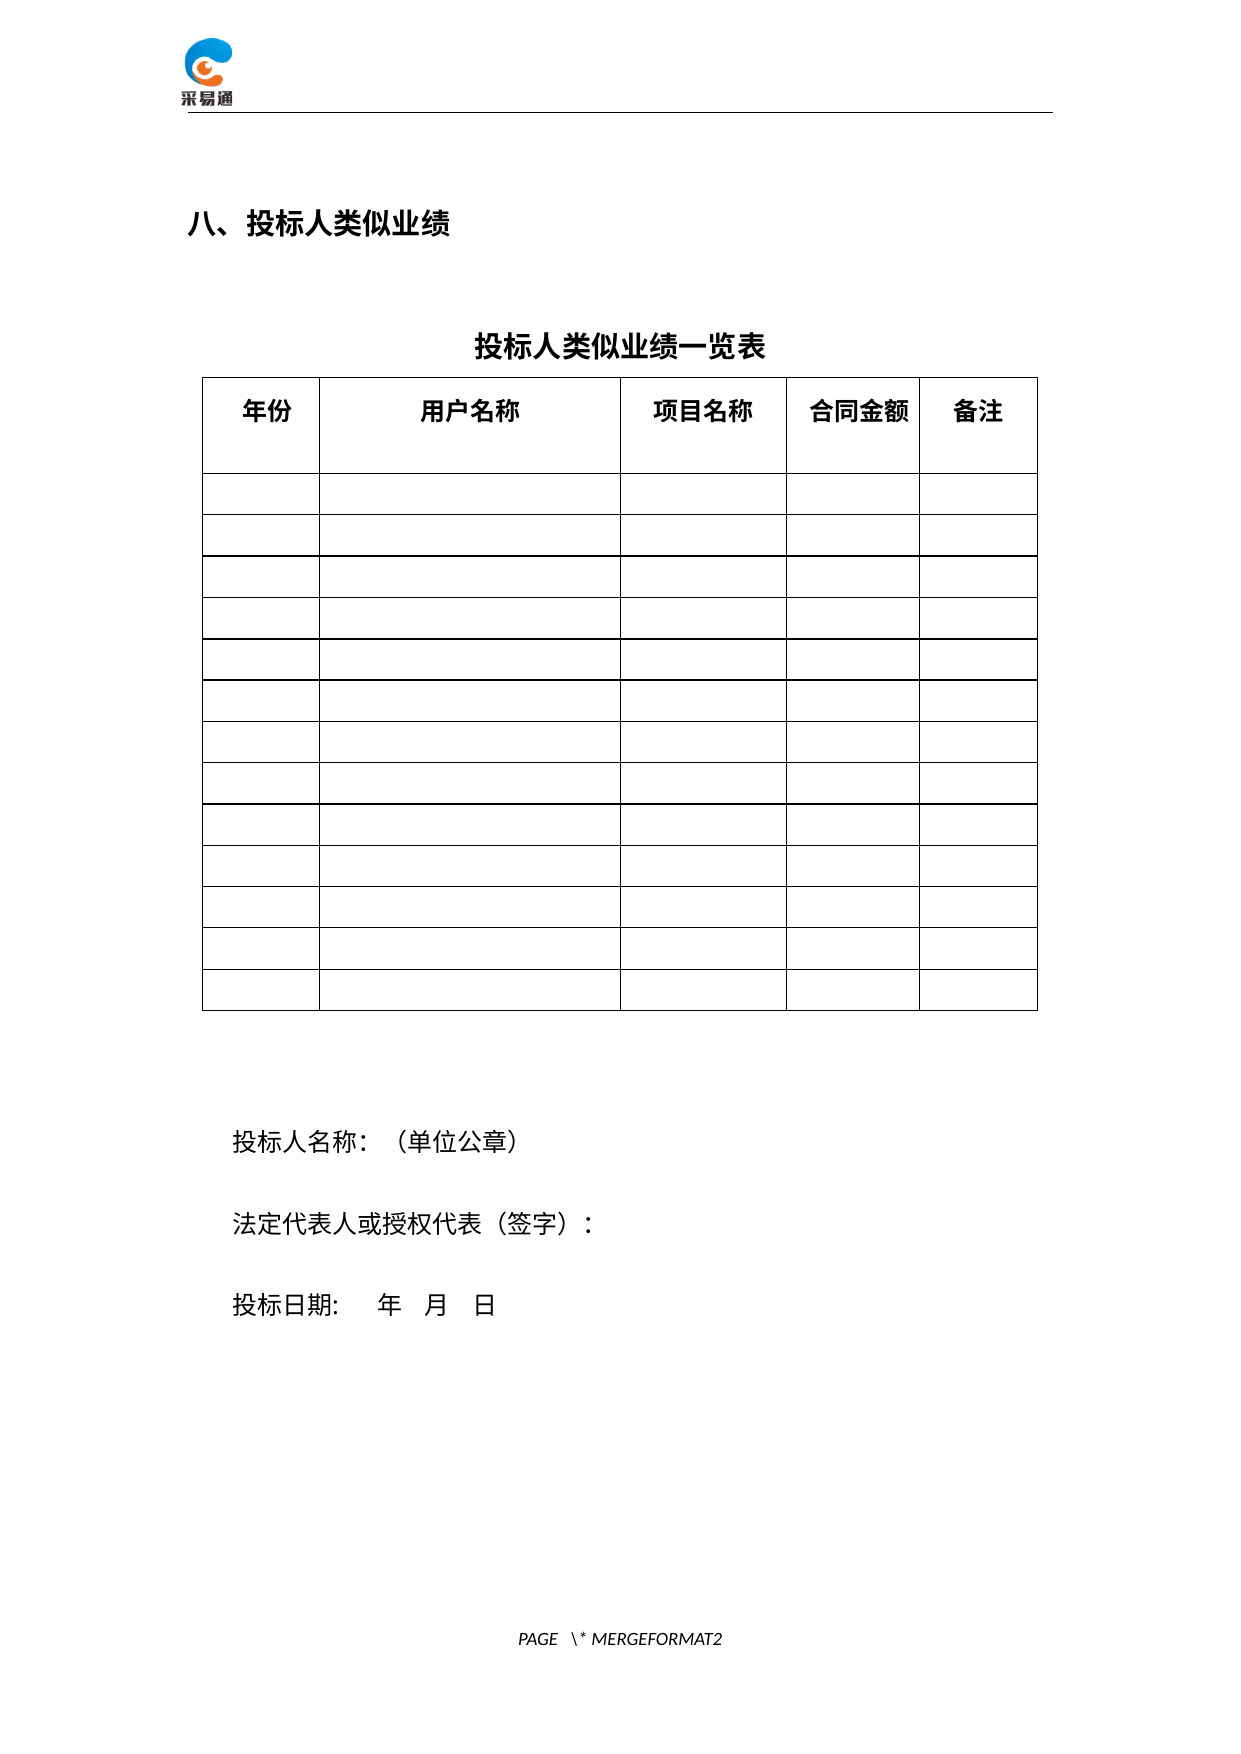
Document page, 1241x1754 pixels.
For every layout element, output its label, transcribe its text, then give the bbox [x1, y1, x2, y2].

table_cell [320, 557, 620, 596]
table_cell [203, 557, 319, 596]
table_cell [787, 763, 919, 803]
picture [219, 38, 233, 49]
table_cell [920, 681, 1037, 721]
table_cell [787, 805, 919, 844]
table_cell [920, 887, 1037, 927]
table_cell [621, 846, 786, 886]
table_cell [203, 928, 319, 969]
table_header 用户名称 [320, 378, 620, 472]
table_cell [920, 846, 1037, 886]
table_cell [203, 681, 319, 721]
table_cell [320, 474, 620, 514]
table_cell [320, 640, 620, 679]
text 投标人名称：（单位公章） [187, 1108, 1053, 1173]
table_cell [320, 681, 620, 721]
table_cell [787, 474, 919, 514]
table_cell [320, 805, 620, 844]
table_cell [920, 763, 1037, 803]
table_cell [203, 640, 319, 679]
text 投标日期: 年 月 日 [187, 1271, 1053, 1336]
table_cell [320, 515, 620, 555]
table_cell [621, 681, 786, 721]
table_cell [320, 722, 620, 762]
table_cell [203, 722, 319, 762]
table_cell [787, 640, 919, 679]
table_cell [787, 928, 919, 969]
text 投标人类似业绩一览表 [187, 312, 1053, 377]
table_cell [320, 928, 620, 969]
table_cell [320, 763, 620, 803]
table_cell [320, 970, 620, 1010]
table_cell [621, 515, 786, 555]
table_cell [920, 474, 1037, 514]
table_cell [787, 681, 919, 721]
table_cell [621, 970, 786, 1010]
table_cell [920, 970, 1037, 1010]
table_cell [203, 846, 319, 886]
table_cell [203, 515, 319, 555]
table_cell [787, 846, 919, 886]
table_cell [621, 474, 786, 514]
table_header 备注 [920, 378, 1037, 472]
table_cell [621, 887, 786, 927]
table_cell [920, 598, 1037, 638]
table_header 项目名称 [621, 378, 786, 472]
table_cell [621, 928, 786, 969]
table_cell [621, 557, 786, 596]
table_cell [320, 598, 620, 638]
table_cell [787, 722, 919, 762]
table_cell [621, 722, 786, 762]
table_cell [203, 763, 319, 803]
table_cell [920, 557, 1037, 596]
table_header 合同金额 [787, 378, 919, 472]
table_cell [920, 928, 1037, 969]
table_cell [621, 763, 786, 803]
table_cell [621, 640, 786, 679]
table_cell [203, 805, 319, 844]
table_header 年份 [203, 378, 319, 472]
table_cell [787, 515, 919, 555]
table_cell [621, 805, 786, 844]
table_cell [920, 515, 1037, 555]
picture [181, 38, 233, 106]
table_cell [203, 474, 319, 514]
table_cell [787, 598, 919, 638]
table_cell [920, 722, 1037, 762]
table_cell [203, 598, 319, 638]
text 法定代表人或授权代表（签字）： [187, 1190, 1053, 1255]
table_cell [920, 805, 1037, 844]
table_cell [203, 970, 319, 1010]
table_cell [787, 970, 919, 1010]
table_cell [203, 887, 319, 927]
table_cell [920, 640, 1037, 679]
subtitle 八、投标人类似业绩 [187, 189, 1053, 254]
table_cell [621, 598, 786, 638]
table_cell [320, 846, 620, 886]
table_cell [787, 557, 919, 596]
table_cell [787, 887, 919, 927]
table_cell [320, 887, 620, 927]
